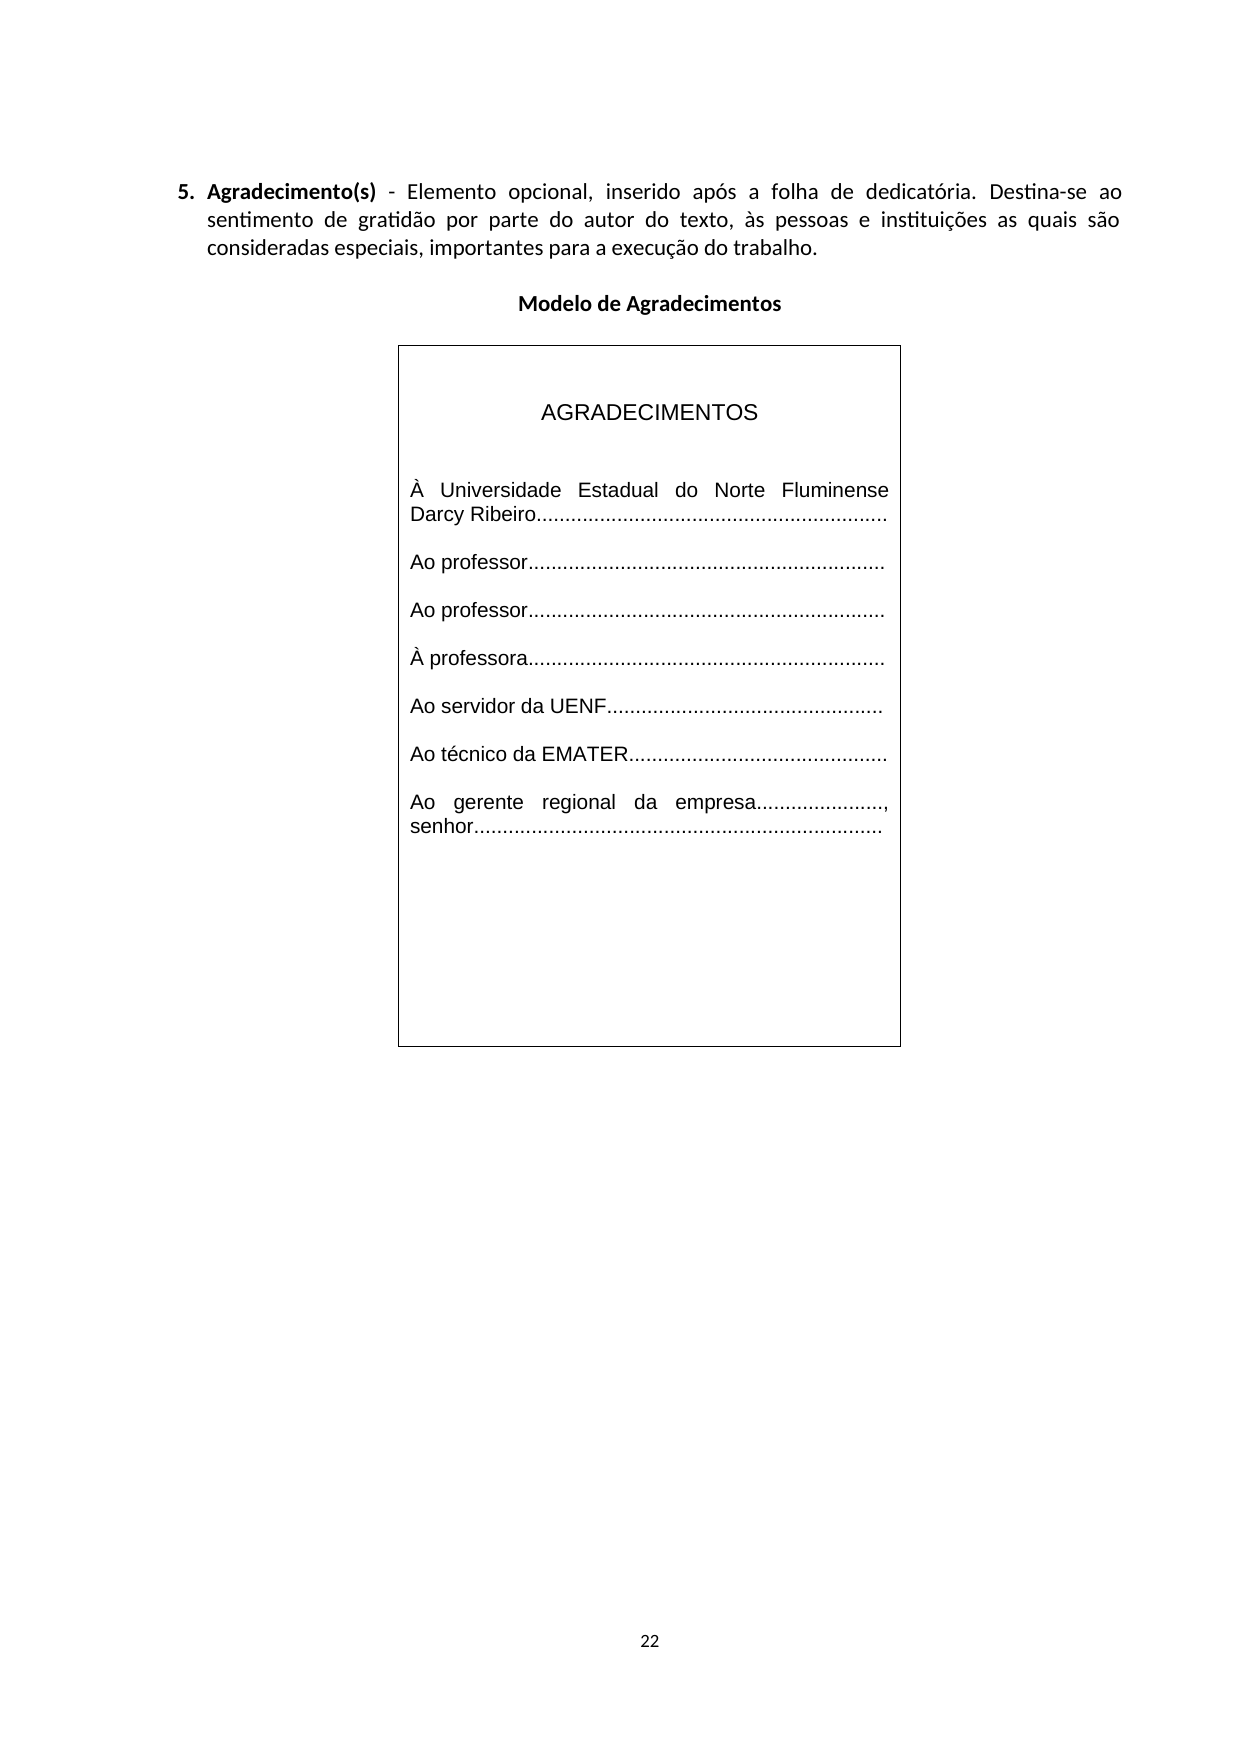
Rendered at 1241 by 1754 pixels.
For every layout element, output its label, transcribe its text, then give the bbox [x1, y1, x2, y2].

table_header AGRADECIMENTOS À Universidade Estadual do Norte Fluminense Darcy Ribeiro............................................................. Ao professor.............................................................. Ao professor.............................................................. À professora.............................................................. Ao servidor da UENF................................................ Ao técnico da EMATER............................................. Ao gerente regional da empresa......................, senhor....................................................................... [399, 346, 900, 1046]
list Agradecimento(s) - Elemento opcional, inserido após a folha de dedicatória. Destina-se ao sentimento de gratidão por parte do autor do texto, às pessoas e instituições as quais são consideradas especiais, importantes para a execução do trabalho. [177, 177, 1122, 261]
text Modelo de Agradecimentos [177, 289, 1122, 317]
